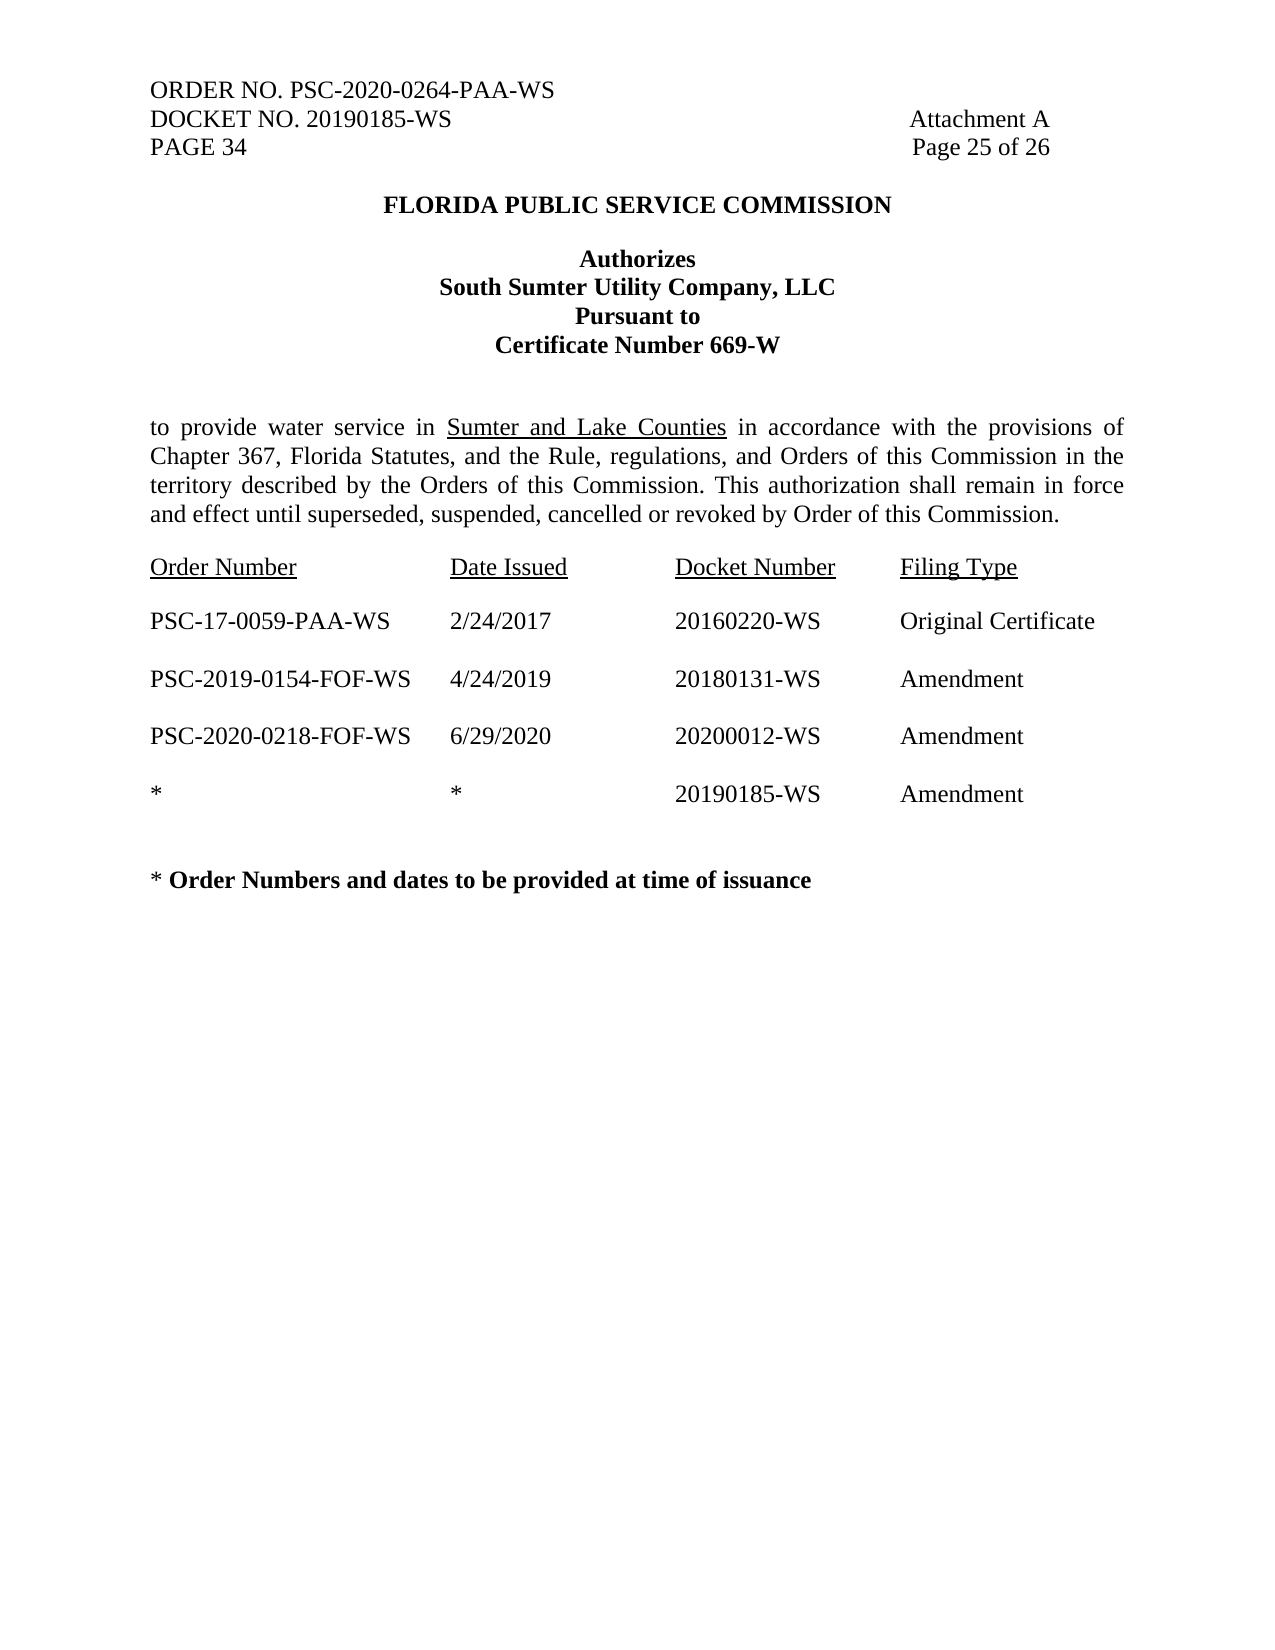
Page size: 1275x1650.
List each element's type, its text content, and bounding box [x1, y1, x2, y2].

text PSC-17-0059-PAA-WS 2/24/2017 20160220-WS Original Certificate [150, 606, 1125, 635]
text PSC-2019-0154-FOF-WS 4/24/2019 20180131-WS Amendment [150, 664, 1125, 692]
text Certificate Number 669-W [150, 330, 1125, 359]
text PSC-2020-0218-FOF-WS 6/29/2020 20200012-WS Amendment [150, 721, 1125, 750]
text * Order Numbers and dates to be provided at time of issuance [150, 865, 1125, 894]
text Pursuant to [150, 301, 1125, 330]
text Order Number Date Issued Docket Number Filing Type [150, 552, 1125, 581]
text FLORIDA PUBLIC SERVICE COMMISSION [150, 190, 1125, 219]
text to provide water service in Sumter and Lake Counties in accordance with the provisions of Chapter 367, Florida Statutes, and the Rule, regulations, and Orders of this Commission in the territory described by the Orders of this Commission. This authorization shall remain in force and effect until superseded, suspended, cancelled or revoked by Order of this Commission. [150, 412, 1125, 527]
text South Sumter Utility Company, LLC [150, 272, 1125, 301]
text Authorizes [150, 244, 1125, 272]
text * * 20190185-WS Amendment [150, 779, 1125, 807]
